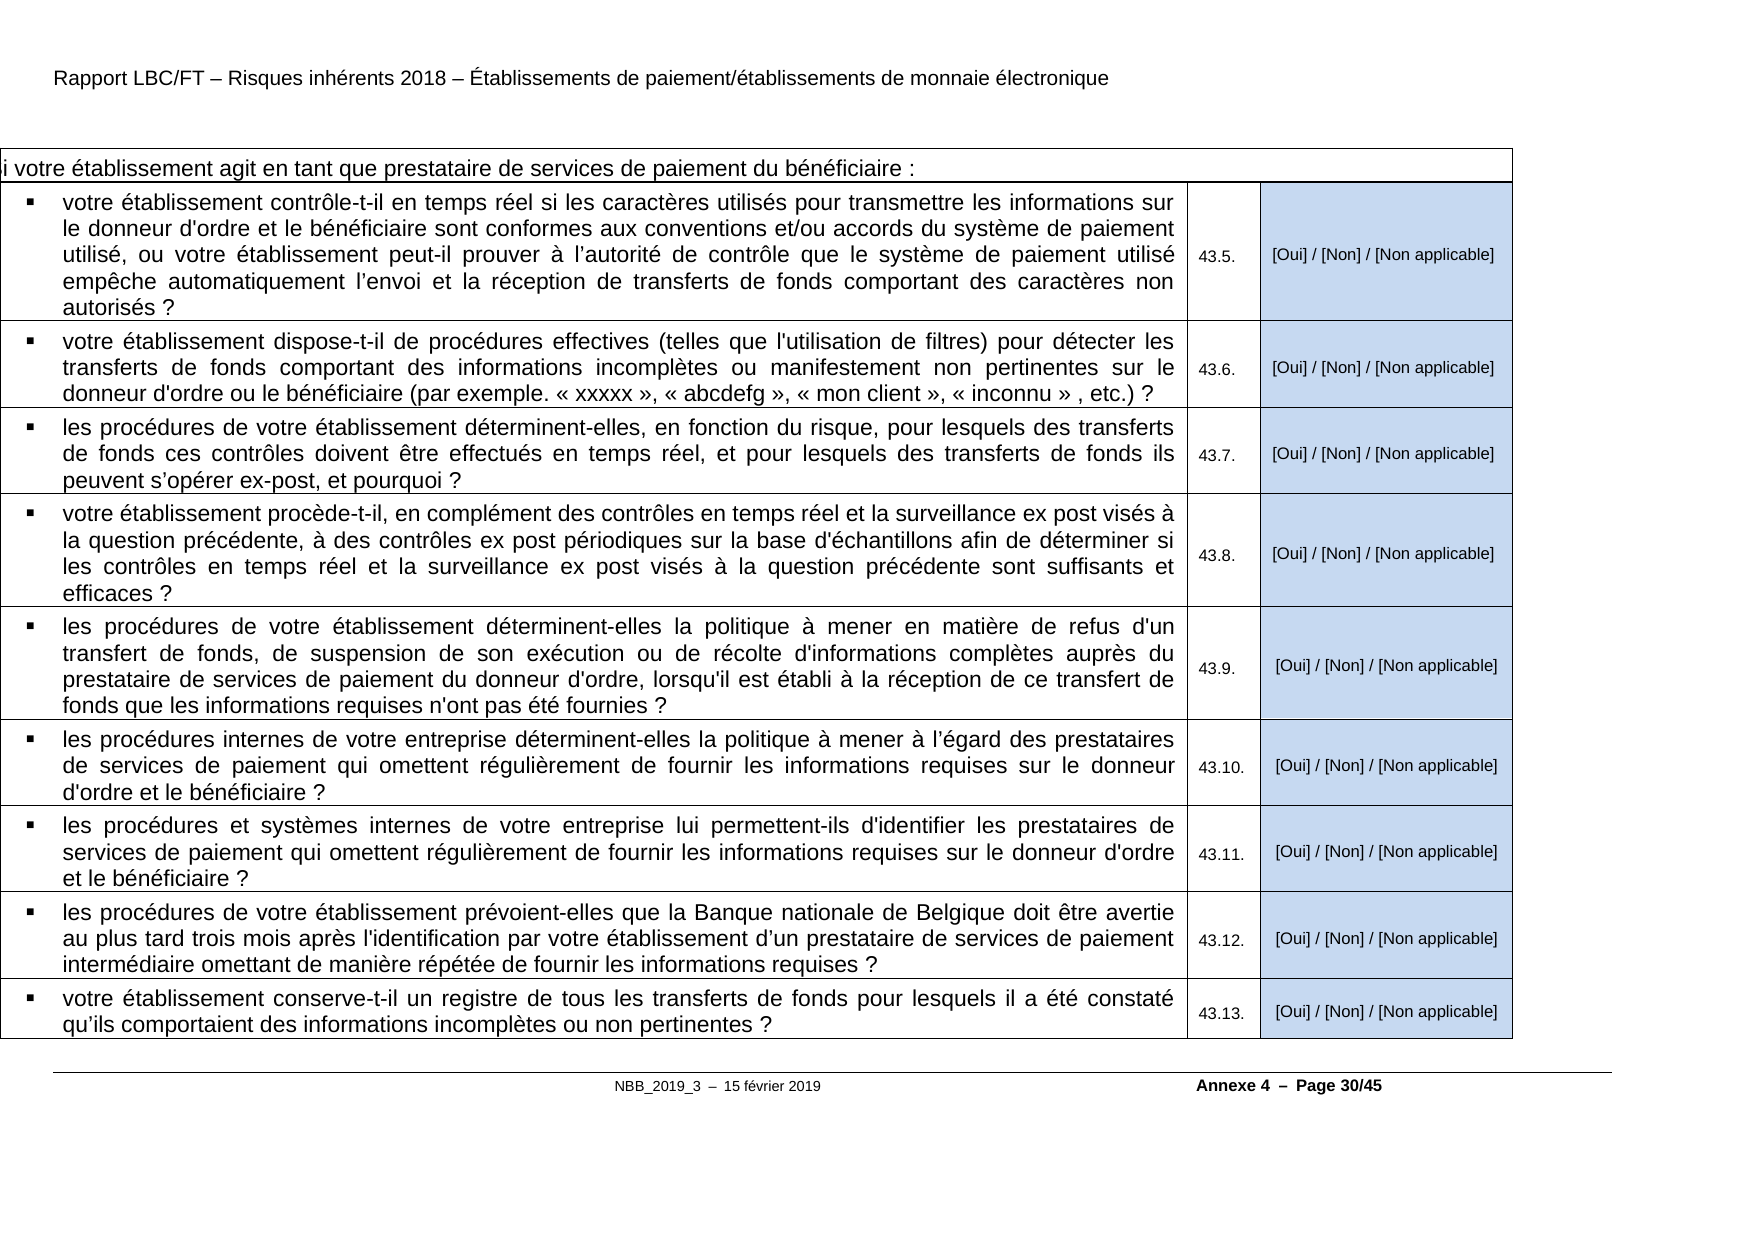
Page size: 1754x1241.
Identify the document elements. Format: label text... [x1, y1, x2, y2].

table_cell [Oui] / [Non] / [Non applicable] [1261, 892, 1512, 978]
table_cell Si votre établissement agit en tant que prestataire de services de paiement du bénéficiaire : [1, 149, 1512, 181]
table_cell [1188, 806, 1260, 891]
table_cell les procédures et systèmes internes de votre entreprise lui permettent-ils d'identifier les prestataires de services de paiement qui omettent régulièrement de fournir les informations requises sur le donneur d'ordre et le bénéficiaire ? [1, 806, 1187, 891]
table_cell les procédures internes de votre entreprise déterminent-elles la politique à mener à l’égard des prestataires de services de paiement qui omettent régulièrement de fournir les informations requises sur le donneur d'ordre et le bénéficiaire ? [1, 720, 1187, 805]
table_cell [1188, 494, 1260, 606]
table_cell votre établissement dispose-t-il de procédures effectives (telles que l'utilisation de filtres) pour détecter les transferts de fonds comportant des informations incomplètes ou manifestement non pertinentes sur le donneur d'ordre ou le bénéficiaire (par exemple. « xxxxx », « abcdefg », « mon client », « inconnu » , etc.) ? [1, 321, 1187, 407]
table_cell [Oui] / [Non] / [Non applicable] [1261, 607, 1512, 718]
table_cell [1188, 183, 1260, 320]
table_cell [1188, 321, 1260, 407]
table_cell votre établissement conserve-t-il un registre de tous les transferts de fonds pour lesquels il a été constaté qu’ils comportaient des informations incomplètes ou non pertinentes ? [1, 979, 1187, 1038]
table_cell [Oui] / [Non] / [Non applicable] [1261, 806, 1512, 891]
table_cell [Oui] / [Non] / [Non applicable] [1261, 720, 1512, 805]
table_cell [Oui] / [Non] / [Non applicable] [1261, 979, 1512, 1038]
table_cell [1188, 607, 1260, 718]
table_cell [Oui] / [Non] / [Non applicable] [1261, 183, 1512, 320]
table_cell [1188, 892, 1260, 978]
table_cell les procédures de votre établissement prévoient-elles que la Banque nationale de Belgique doit être avertie au plus tard trois mois après l'identification par votre établissement d’un prestataire de services de paiement intermédiaire omettant de manière répétée de fournir les informations requises ? [1, 892, 1187, 978]
table_cell les procédures de votre établissement déterminent-elles, en fonction du risque, pour lesquels des transferts de fonds ces contrôles doivent être effectués en temps réel, et pour lesquels des transferts de fonds ils peuvent s’opérer ex-post, et pourquoi ? [1, 408, 1187, 493]
table_cell [1188, 408, 1260, 493]
table_cell [1188, 979, 1260, 1038]
table_cell [Oui] / [Non] / [Non applicable] [1261, 408, 1512, 493]
table_cell votre établissement procède-t-il, en complément des contrôles en temps réel et la surveillance ex post visés à la question précédente, à des contrôles ex post périodiques sur la base d'échantillons afin de déterminer si les contrôles en temps réel et la surveillance ex post visés à la question précédente sont suffisants et efficaces ? [1, 494, 1187, 606]
table_cell [Oui] / [Non] / [Non applicable] [1261, 494, 1512, 606]
table_cell [1188, 720, 1260, 805]
table_cell les procédures de votre établissement déterminent-elles la politique à mener en matière de refus d'un transfert de fonds, de suspension de son exécution ou de récolte d'informations complètes auprès du prestataire de services de paiement du donneur d'ordre, lorsqu'il est établi à la réception de ce transfert de fonds que les informations requises n'ont pas été fournies ? [1, 607, 1187, 718]
table_cell [Oui] / [Non] / [Non applicable] [1261, 321, 1512, 407]
table_cell votre établissement contrôle-t-il en temps réel si les caractères utilisés pour transmettre les informations sur le donneur d'ordre et le bénéficiaire sont conformes aux conventions et/ou accords du système de paiement utilisé, ou votre établissement peut-il prouver à l’autorité de contrôle que le système de paiement utilisé empêche automatiquement l’envoi et la réception de transferts de fonds comportant des caractères non autorisés ? [1, 183, 1187, 320]
